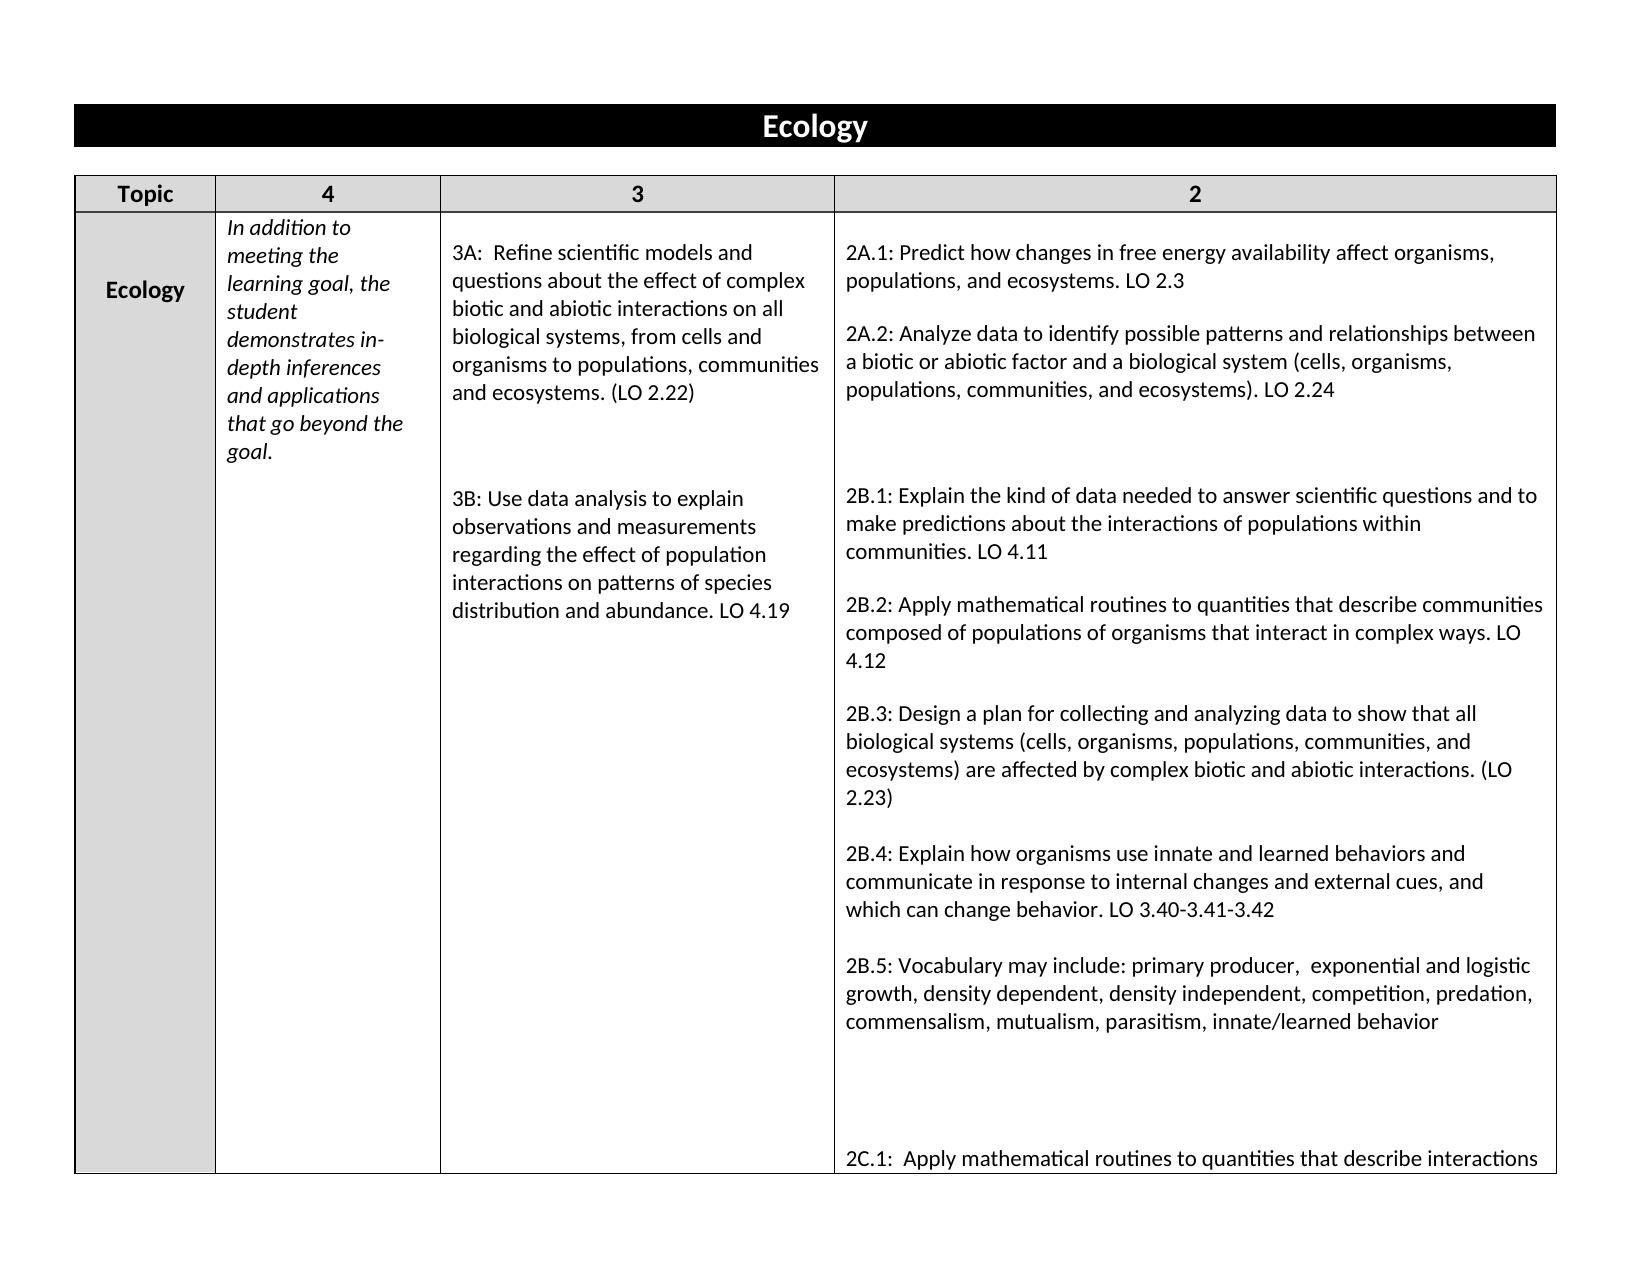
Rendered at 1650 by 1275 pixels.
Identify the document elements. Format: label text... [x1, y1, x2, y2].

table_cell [216, 213, 440, 1172]
table_header 3 [441, 176, 834, 211]
table_cell Ecology [76, 213, 215, 1172]
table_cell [835, 213, 1556, 1172]
table_header Ecology [76, 105, 1555, 146]
table_header 2 [835, 176, 1556, 211]
table_header 4 [216, 176, 440, 211]
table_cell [441, 213, 834, 1172]
table_header Topic [76, 176, 215, 211]
